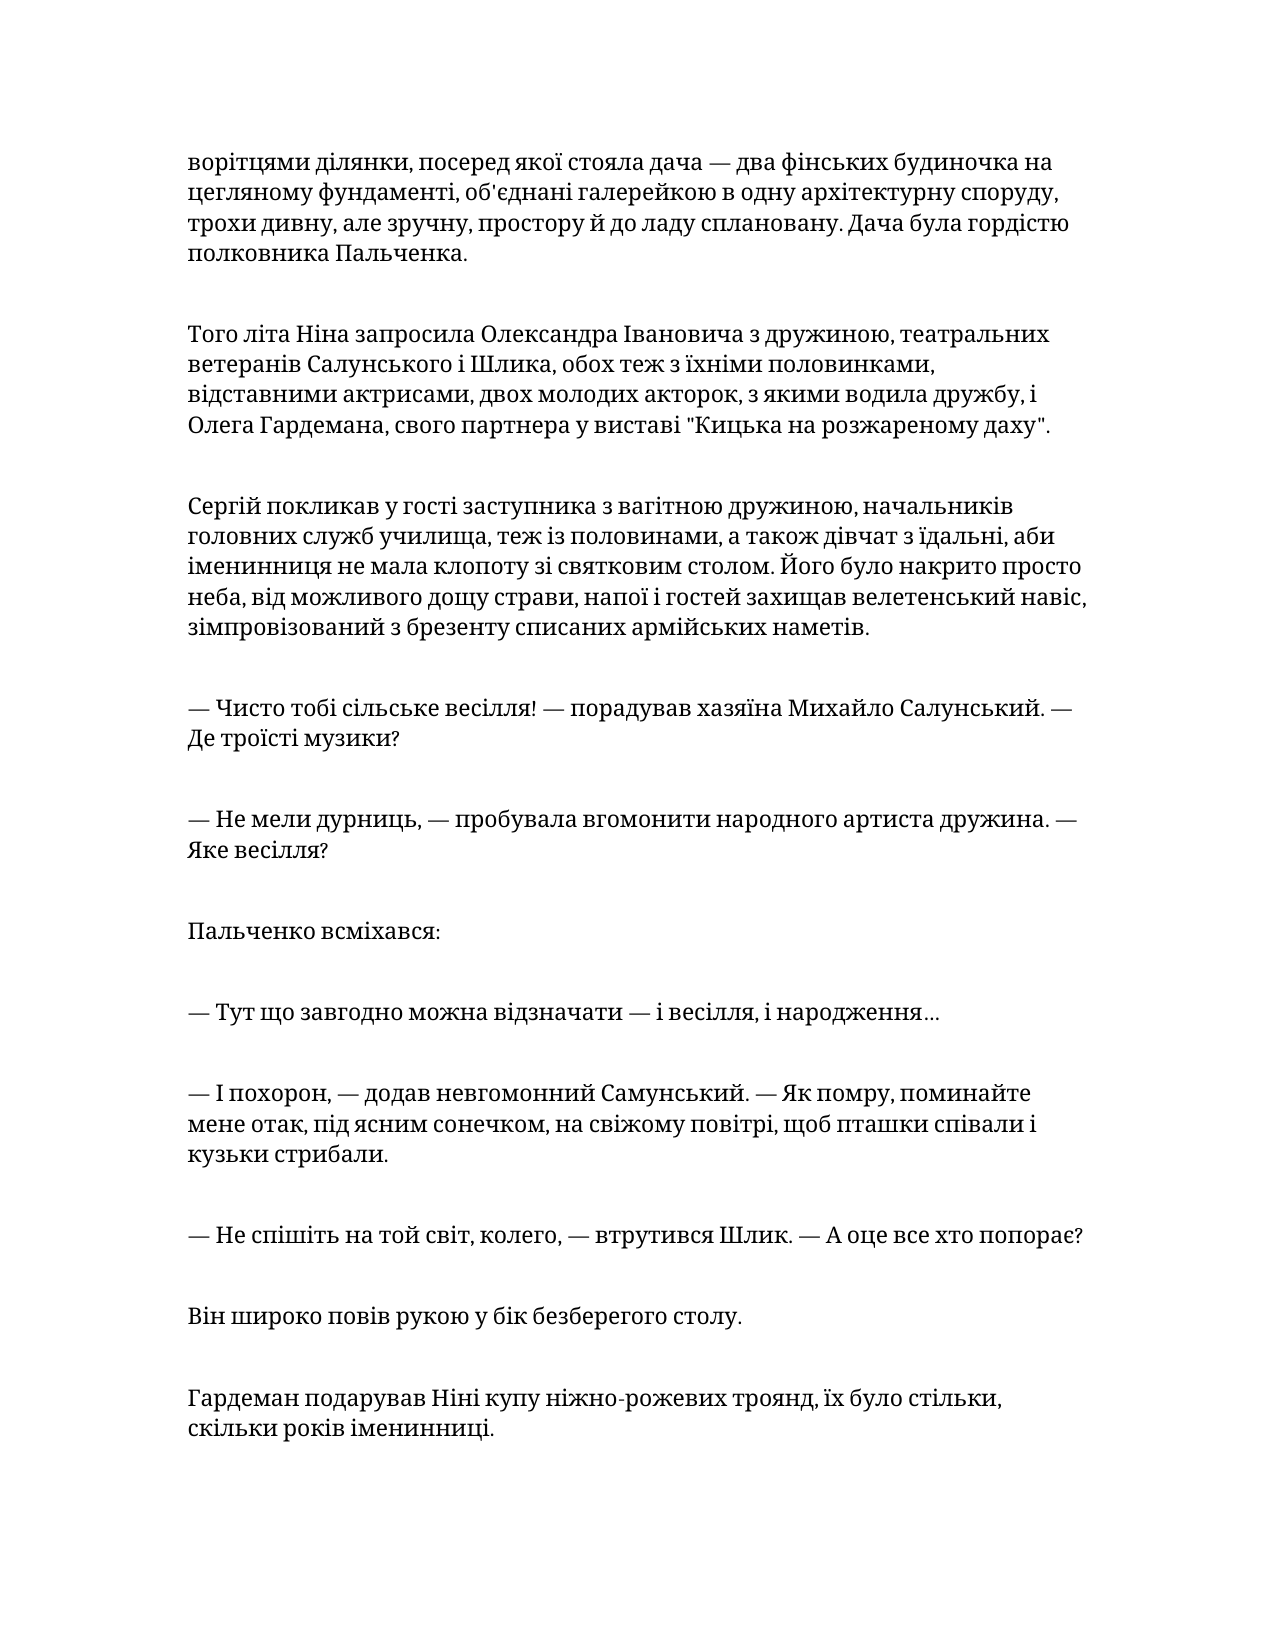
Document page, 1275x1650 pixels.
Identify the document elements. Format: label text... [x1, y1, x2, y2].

text Сергій покликав у гості заступника з вагітною дружиною, начальників головних служб училища, теж із половинами, а також дівчат з їдальні, аби іменинниця не мала клопоту зі святковим столом. Його було накрито просто неба, від можливого дощу страви, напої і гостей захищав велетенський навіс, зімпровізований з брезенту списаних армійських наметів. [187, 463, 1087, 641]
text — І похорон, — додав невгомонний Самунський. — Як помру, поминайте мене отак, під ясним сонечком, на свіжому повітрі, щоб пташки співали і кузьки стрибали. [187, 1051, 1087, 1168]
text Він широко повів рукою у бік безберегого столу. [187, 1274, 1087, 1331]
text — Чисто тобі сільське весілля! — порадував хазяїна Михайло Салунський. — Де троїсті музики? [187, 666, 1087, 752]
text Гардеман подарував Ніні купу ніжно-рожевих троянд, їх було стільки, скільки років іменинниці. [187, 1355, 1087, 1442]
text — Тут що завгодно можна відзначати — і весілля, і народження… [187, 970, 1087, 1026]
text Того літа Ніна запросила Олександра Івановича з дружиною, театральних ветеранів Салунського і Шлика, обох теж з їхніми половинками, відставними актрисами, двох молодих акторок, з якими водила дружбу, і Олега Гардемана, свого партнера у виставі "Кицька на розжареному даху". [187, 292, 1087, 439]
text Пальченко всміхався: [187, 888, 1087, 945]
text — Не спішіть на той світ, колего, — втрутився Шлик. — А оце все хто попорає? [187, 1193, 1087, 1249]
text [187, 150, 1087, 267]
text — Не мели дурниць, — пробувала вгомонити народного артиста дружина. — Яке весілля? [187, 777, 1087, 864]
